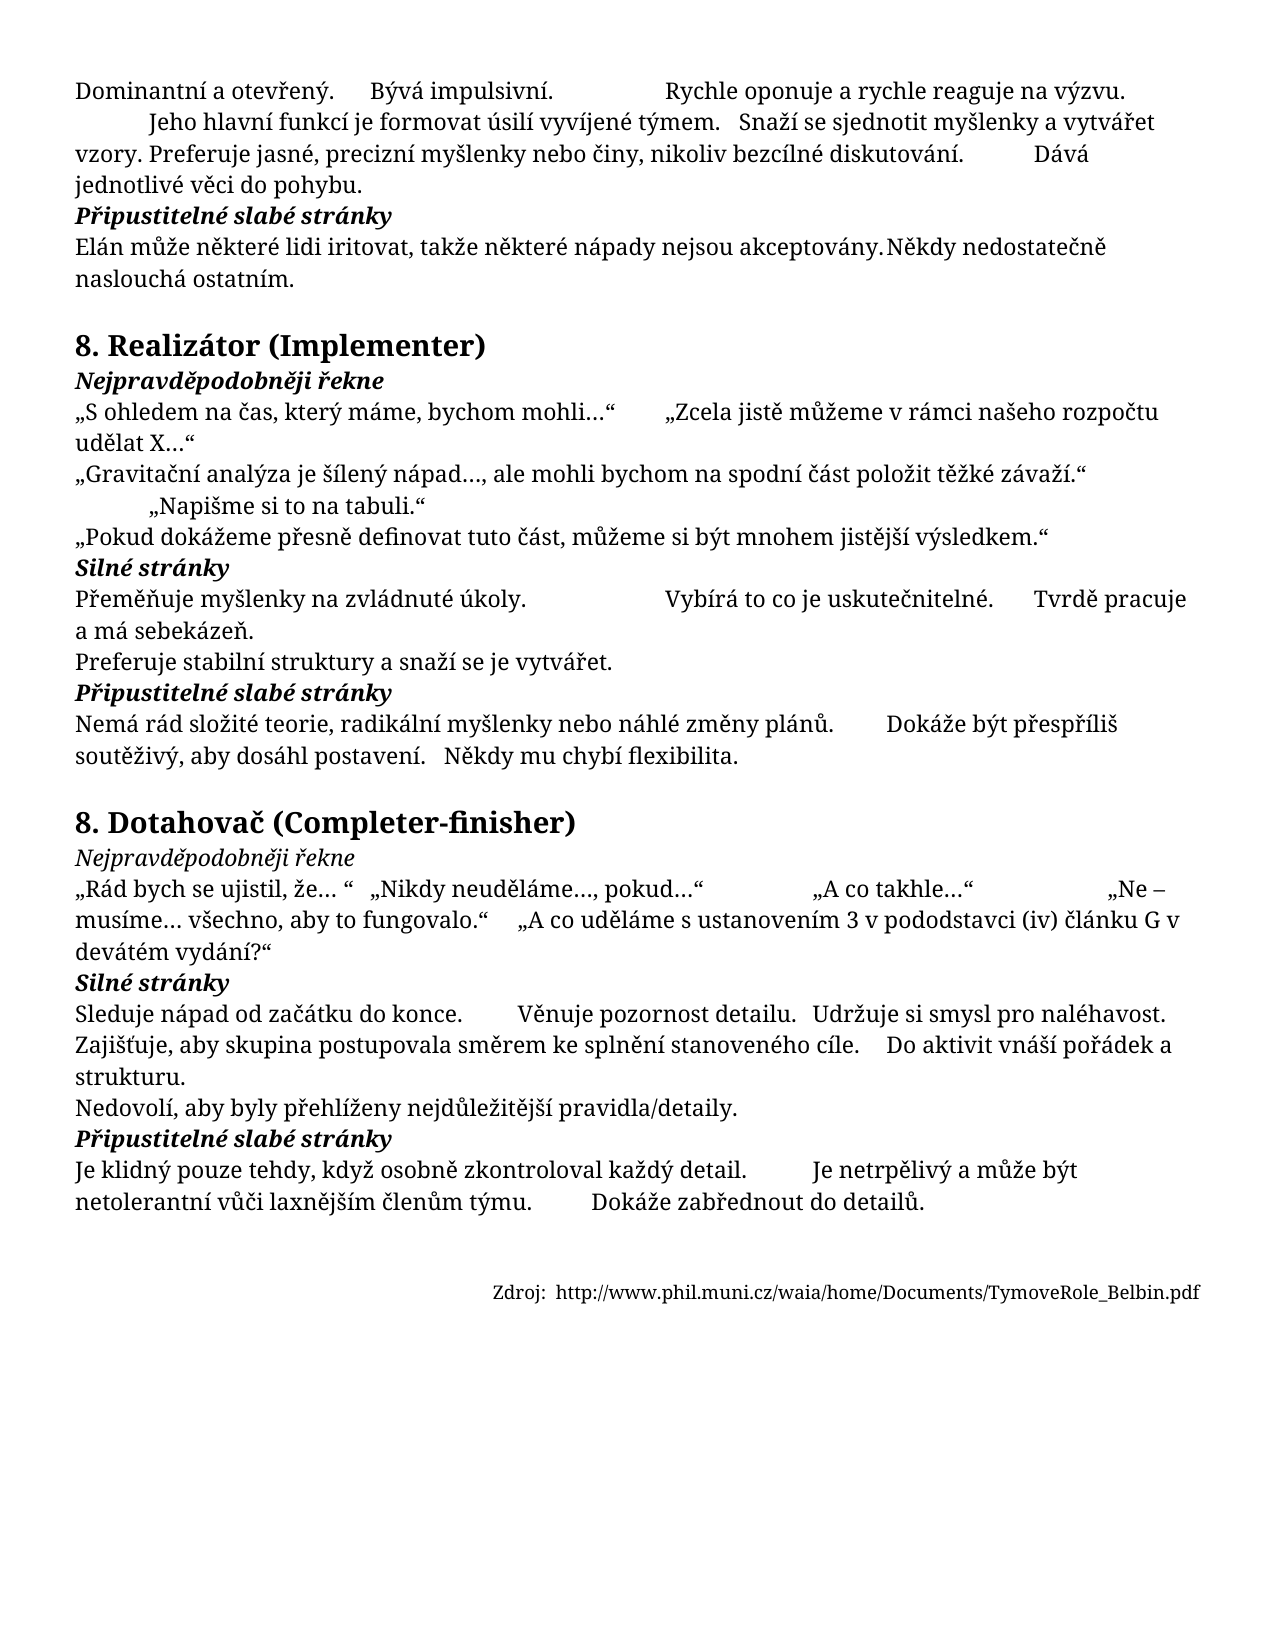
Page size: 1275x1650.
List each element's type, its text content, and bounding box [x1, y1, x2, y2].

text Dominantní a otevřený. Bývá impulsivní. Rychle oponuje a rychle reaguje na výzvu. Jeho hlavní funkcí je formovat úsilí vyvíjené týmem. Snaží se sjednotit myšlenky a vytvářet vzory. Preferuje jasné, precizní myšlenky nebo činy, nikoliv bezcílné diskutování. Dává jednotlivé věci do pohybu. [75, 75, 1200, 200]
text Je klidný pouze tehdy, když osobně zkontroloval každý detail. Je netrpělivý a může být netolerantní vůči laxnějším členům týmu. Dokáže zabřednout do detailů. [75, 1154, 1200, 1217]
text Připustitelné slabé stránky [75, 200, 1200, 231]
text „Gravitační analýza je šílený nápad…, ale mohli bychom na spodní část položit těžké závaží.“ „Napišme si to na tabuli.“ [75, 458, 1200, 521]
text Elán může některé lidi iritovat, takže některé nápady nejsou akceptovány. Někdy nedostatečně naslouchá ostatním. [75, 231, 1200, 294]
text Zdroj: http://www.phil.muni.cz/waia/home/Documents/TymoveRole_Belbin.pdf [75, 1279, 1200, 1305]
text Nemá rád složité teorie, radikální myšlenky nebo náhlé změny plánů. Dokáže být přespříliš soutěživý, aby dosáhl postavení. Někdy mu chybí flexibilita. [75, 708, 1200, 771]
text 8. Dotahovač (Completer-finisher) [75, 802, 1200, 842]
text 8. Realizátor (Implementer) [75, 325, 1200, 365]
text Nedovolí, aby byly přehlíženy nejdůležitější pravidla/detaily. [75, 1092, 1200, 1123]
text Silné stránky [75, 967, 1200, 998]
text Nejpravděpodobněji řekne [75, 365, 1200, 396]
text „Rád bych se ujistil, že… “ „Nikdy neuděláme…, pokud…“ „A co takhle…“ „Ne – musíme… všechno, aby to fungovalo.“ „A co uděláme s ustanovením 3 v pododstavci (iv) článku G v devátém vydání?“ [75, 873, 1200, 967]
text Sleduje nápad od začátku do konce. Věnuje pozornost detailu. Udržuje si smysl pro naléhavost. [75, 998, 1200, 1029]
text „Pokud dokážeme přesně definovat tuto část, můžeme si být mnohem jistější výsledkem.“ [75, 521, 1200, 552]
text Připustitelné slabé stránky [75, 677, 1200, 708]
text Silné stránky [75, 552, 1200, 583]
text Nejpravděpodobněji řekne [75, 842, 1200, 873]
text „S ohledem na čas, který máme, bychom mohli…“ „Zcela jistě můžeme v rámci našeho rozpočtu udělat X…“ [75, 396, 1200, 458]
text Preferuje stabilní struktury a snaží se je vytvářet. [75, 646, 1200, 677]
text Připustitelné slabé stránky [75, 1123, 1200, 1154]
text Zajišťuje, aby skupina postupovala směrem ke splnění stanoveného cíle. Do aktivit vnáší pořádek a strukturu. [75, 1029, 1200, 1092]
text Přeměňuje myšlenky na zvládnuté úkoly. Vybírá to co je uskutečnitelné. Tvrdě pracuje a má sebekázeň. [75, 583, 1200, 646]
